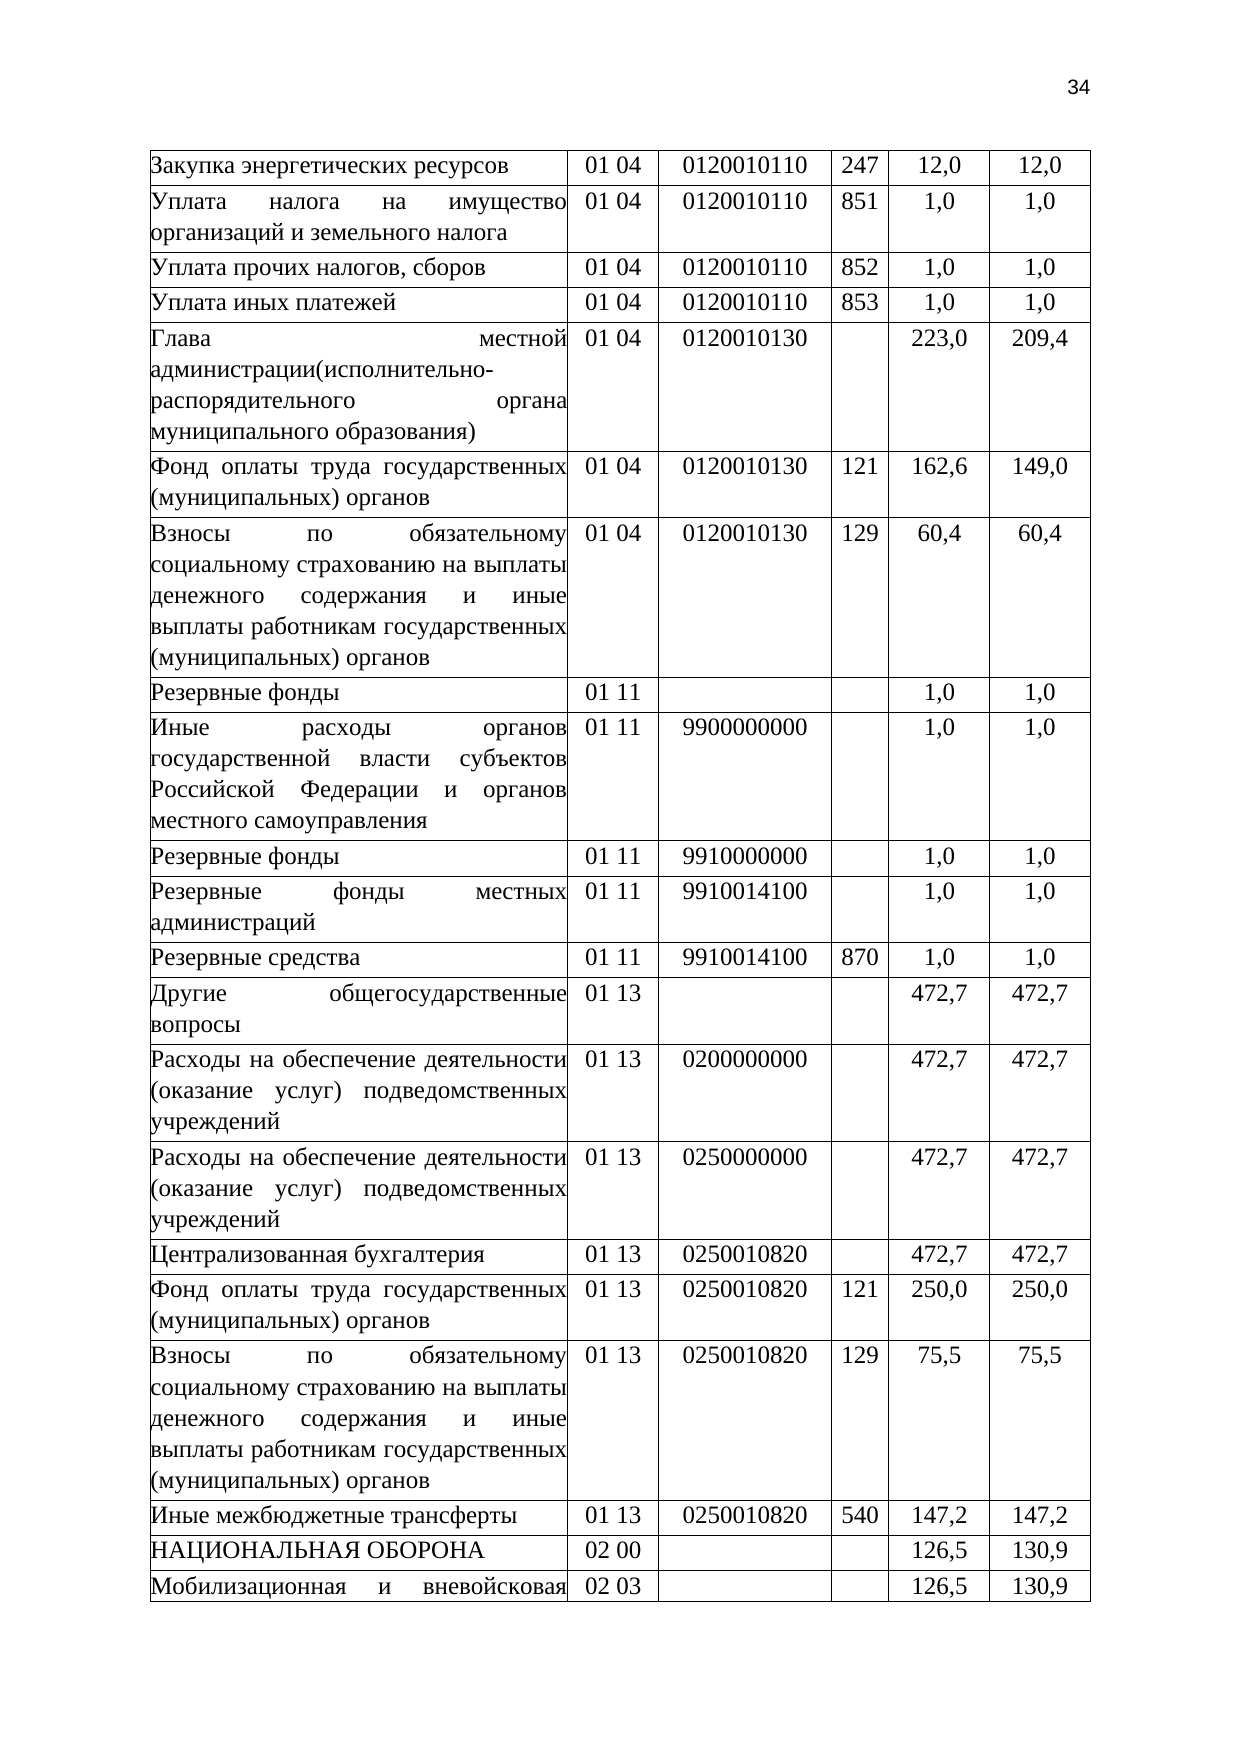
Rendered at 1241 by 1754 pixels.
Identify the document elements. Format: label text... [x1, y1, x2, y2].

table_cell [832, 877, 888, 942]
table_cell Централизованная бухгалтерия [151, 1240, 567, 1274]
table_cell 472,7 [990, 1142, 1090, 1238]
table_cell 472,7 [990, 978, 1090, 1044]
table_cell 12,0 [990, 151, 1090, 185]
table_cell 0120010130 [659, 323, 831, 451]
table_cell [832, 1045, 888, 1141]
table_cell [659, 1536, 831, 1570]
table_cell 1,0 [889, 713, 989, 840]
table_cell 75,5 [990, 1341, 1090, 1499]
table_cell 0120010130 [659, 518, 831, 677]
table_cell 250,0 [990, 1275, 1090, 1340]
table_cell 1,0 [990, 253, 1090, 287]
table_cell 852 [832, 253, 888, 287]
table_cell Резервные фонды [151, 678, 567, 712]
table_cell 60,4 [990, 518, 1090, 677]
table_cell 870 [832, 943, 888, 977]
table_cell [832, 1536, 888, 1570]
table_cell 12,0 [889, 151, 989, 185]
table_cell 0250010820 [659, 1240, 831, 1274]
table_cell 01 13 [568, 1341, 658, 1499]
table_cell 0120010110 [659, 151, 831, 185]
table_cell Фонд оплаты труда государственных (муниципальных) органов [151, 1275, 567, 1340]
table_cell 1,0 [889, 943, 989, 977]
table_cell 223,0 [889, 323, 989, 451]
table_cell [832, 978, 888, 1044]
table_cell [832, 1571, 888, 1601]
table_cell 0120010130 [659, 452, 831, 517]
table_cell 0120010110 [659, 186, 831, 252]
table_cell 472,7 [889, 1240, 989, 1274]
table_cell 1,0 [990, 841, 1090, 876]
table_cell 247 [832, 151, 888, 185]
table_cell 472,7 [990, 1045, 1090, 1141]
table_cell 1,0 [990, 943, 1090, 977]
table_cell 209,4 [990, 323, 1090, 451]
table_cell Резервные средства [151, 943, 567, 977]
table_cell 01 13 [568, 1240, 658, 1274]
table_cell 472,7 [889, 978, 989, 1044]
table_cell Расходы на обеспечение деятельности (оказание услуг) подведомственных учреждений [151, 1142, 567, 1238]
table_cell 9910000000 [659, 841, 831, 876]
table_cell [659, 978, 831, 1044]
table_cell 851 [832, 186, 888, 252]
table_cell Уплата прочих налогов, сборов [151, 253, 567, 287]
table_cell 121 [832, 1275, 888, 1340]
table_cell 1,0 [990, 678, 1090, 712]
table_cell НАЦИОНАЛЬНАЯ ОБОРОНА [151, 1536, 567, 1570]
table_cell 9900000000 [659, 713, 831, 840]
table_cell Резервные фонды местных администраций [151, 877, 567, 942]
table_cell 540 [832, 1501, 888, 1535]
table_cell 126,5 [889, 1536, 989, 1570]
table_cell Другие общегосударственные вопросы [151, 978, 567, 1044]
table_cell Глава местной администрации(исполнительно-распорядительного органа муниципального образования) [151, 323, 567, 451]
table_cell Закупка энергетических ресурсов [151, 151, 567, 185]
table_cell Взносы по обязательному социальному страхованию на выплаты денежного содержания и иные выплаты работникам государственных (муниципальных) органов [151, 1341, 567, 1499]
table_cell Фонд оплаты труда государственных (муниципальных) органов [151, 452, 567, 517]
table_cell 130,9 [990, 1571, 1090, 1601]
table_cell 01 11 [568, 841, 658, 876]
table_cell 1,0 [889, 877, 989, 942]
table_cell [659, 1571, 831, 1601]
table_cell 01 13 [568, 1045, 658, 1141]
table_cell 01 11 [568, 943, 658, 977]
table_cell Иные межбюджетные трансферты [151, 1501, 567, 1535]
table_cell 130,9 [990, 1536, 1090, 1570]
table_cell 9910014100 [659, 877, 831, 942]
table_cell 126,5 [889, 1571, 989, 1601]
table_cell [832, 323, 888, 451]
table_cell 472,7 [889, 1142, 989, 1238]
table_cell 121 [832, 452, 888, 517]
table_cell Взносы по обязательному социальному страхованию на выплаты денежного содержания и иные выплаты работникам государственных (муниципальных) органов [151, 518, 567, 677]
table_cell 01 04 [568, 323, 658, 451]
table_cell 1,0 [990, 877, 1090, 942]
table_cell [832, 841, 888, 876]
table_cell 01 11 [568, 678, 658, 712]
table_cell Уплата налога на имущество организаций и земельного налога [151, 186, 567, 252]
table_cell 01 13 [568, 1275, 658, 1340]
table_cell [832, 1240, 888, 1274]
table_cell 9910014100 [659, 943, 831, 977]
table_cell 147,2 [889, 1501, 989, 1535]
table_cell Уплата иных платежей [151, 288, 567, 322]
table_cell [151, 1571, 567, 1601]
table_cell 147,2 [990, 1501, 1090, 1535]
table_cell Резервные фонды [151, 841, 567, 876]
table_cell 0250010820 [659, 1341, 831, 1499]
table_cell 01 04 [568, 452, 658, 517]
table_cell [832, 678, 888, 712]
table_cell 129 [832, 1341, 888, 1499]
table_cell 1,0 [990, 713, 1090, 840]
table_cell 1,0 [990, 288, 1090, 322]
table_cell 01 04 [568, 253, 658, 287]
table_cell 1,0 [889, 288, 989, 322]
table_cell 02 00 [568, 1536, 658, 1570]
table_cell 0200000000 [659, 1045, 831, 1141]
table_cell 129 [832, 518, 888, 677]
table_cell 472,7 [990, 1240, 1090, 1274]
table_cell 01 04 [568, 288, 658, 322]
table_cell 1,0 [889, 253, 989, 287]
table_cell 01 13 [568, 1142, 658, 1238]
table_cell [832, 1142, 888, 1238]
table_cell Иные расходы органов государственной власти субъектов Российской Федерации и органов местного самоуправления [151, 713, 567, 840]
table_cell 1,0 [990, 186, 1090, 252]
table_cell 01 13 [568, 1501, 658, 1535]
table_cell 853 [832, 288, 888, 322]
table_cell 0120010110 [659, 288, 831, 322]
table_cell 1,0 [889, 186, 989, 252]
table_cell 0250010820 [659, 1501, 831, 1535]
table_cell 75,5 [889, 1341, 989, 1499]
table_cell 01 11 [568, 713, 658, 840]
table_cell [832, 713, 888, 840]
table_cell 01 13 [568, 978, 658, 1044]
table_cell 1,0 [889, 678, 989, 712]
table_cell 250,0 [889, 1275, 989, 1340]
table_cell 01 04 [568, 186, 658, 252]
table_cell 0250010820 [659, 1275, 831, 1340]
table_cell 01 04 [568, 518, 658, 677]
table_cell 02 03 [568, 1571, 658, 1601]
table_cell Расходы на обеспечение деятельности (оказание услуг) подведомственных учреждений [151, 1045, 567, 1141]
table_cell 149,0 [990, 452, 1090, 517]
table_cell 01 04 [568, 151, 658, 185]
table_cell 162,6 [889, 452, 989, 517]
table_cell 01 11 [568, 877, 658, 942]
table_cell 1,0 [889, 841, 989, 876]
table_cell 60,4 [889, 518, 989, 677]
table_cell 472,7 [889, 1045, 989, 1141]
table_cell 0250000000 [659, 1142, 831, 1238]
table_cell [659, 678, 831, 712]
table_cell 0120010110 [659, 253, 831, 287]
